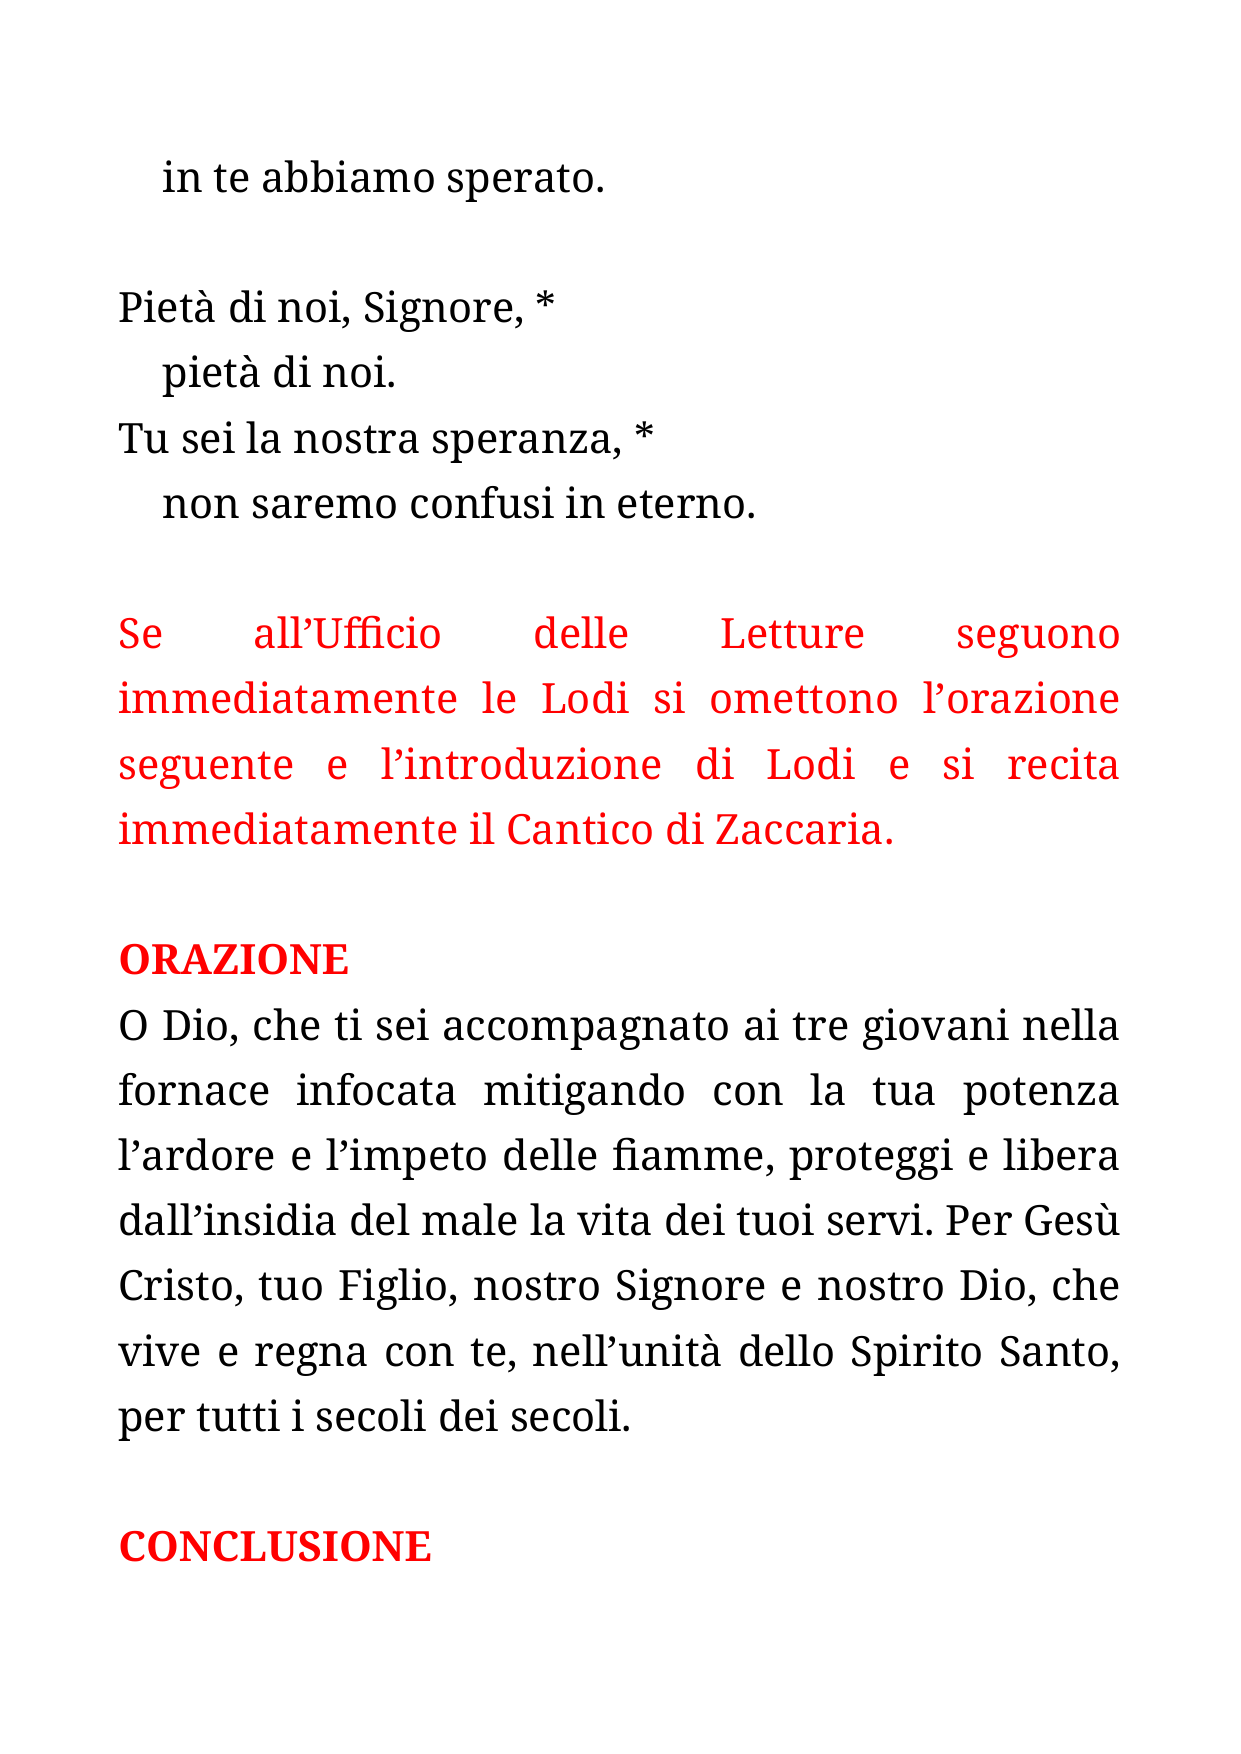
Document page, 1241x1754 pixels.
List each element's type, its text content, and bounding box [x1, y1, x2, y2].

text in te abbiamo sperato. [118, 148, 1122, 204]
text O Dio, che ti sei accompagnato ai tre giovani nella fornace infocata mitigando con la tua potenza l’ardore e l’impeto delle fiamme, proteggi e libera dall’insidia del male la vita dei tuoi servi. Per Gesù Cristo, tuo Figlio, nostro Signore e nostro Dio, che vive e regna con te, nell’unità dello Spirito Santo, per tutti i secoli dei secoli. [118, 995, 1122, 1443]
text non saremo confusi in eterno. [118, 474, 1122, 530]
text CONCLUSIONE [118, 1517, 1122, 1574]
text ORAZIONE [118, 930, 1122, 987]
text pietà di noi. [118, 343, 1122, 400]
text Pietà di noi, Signore, * [118, 278, 1122, 335]
text Se all’Ufficio delle Letture seguono immediatamente le Lodi si omettono l’orazione seguente e l’introduzione di Lodi e si recita immediatamente il Cantico di Zaccaria. [118, 604, 1122, 856]
text Tu sei la nostra speranza, * [118, 408, 1122, 465]
